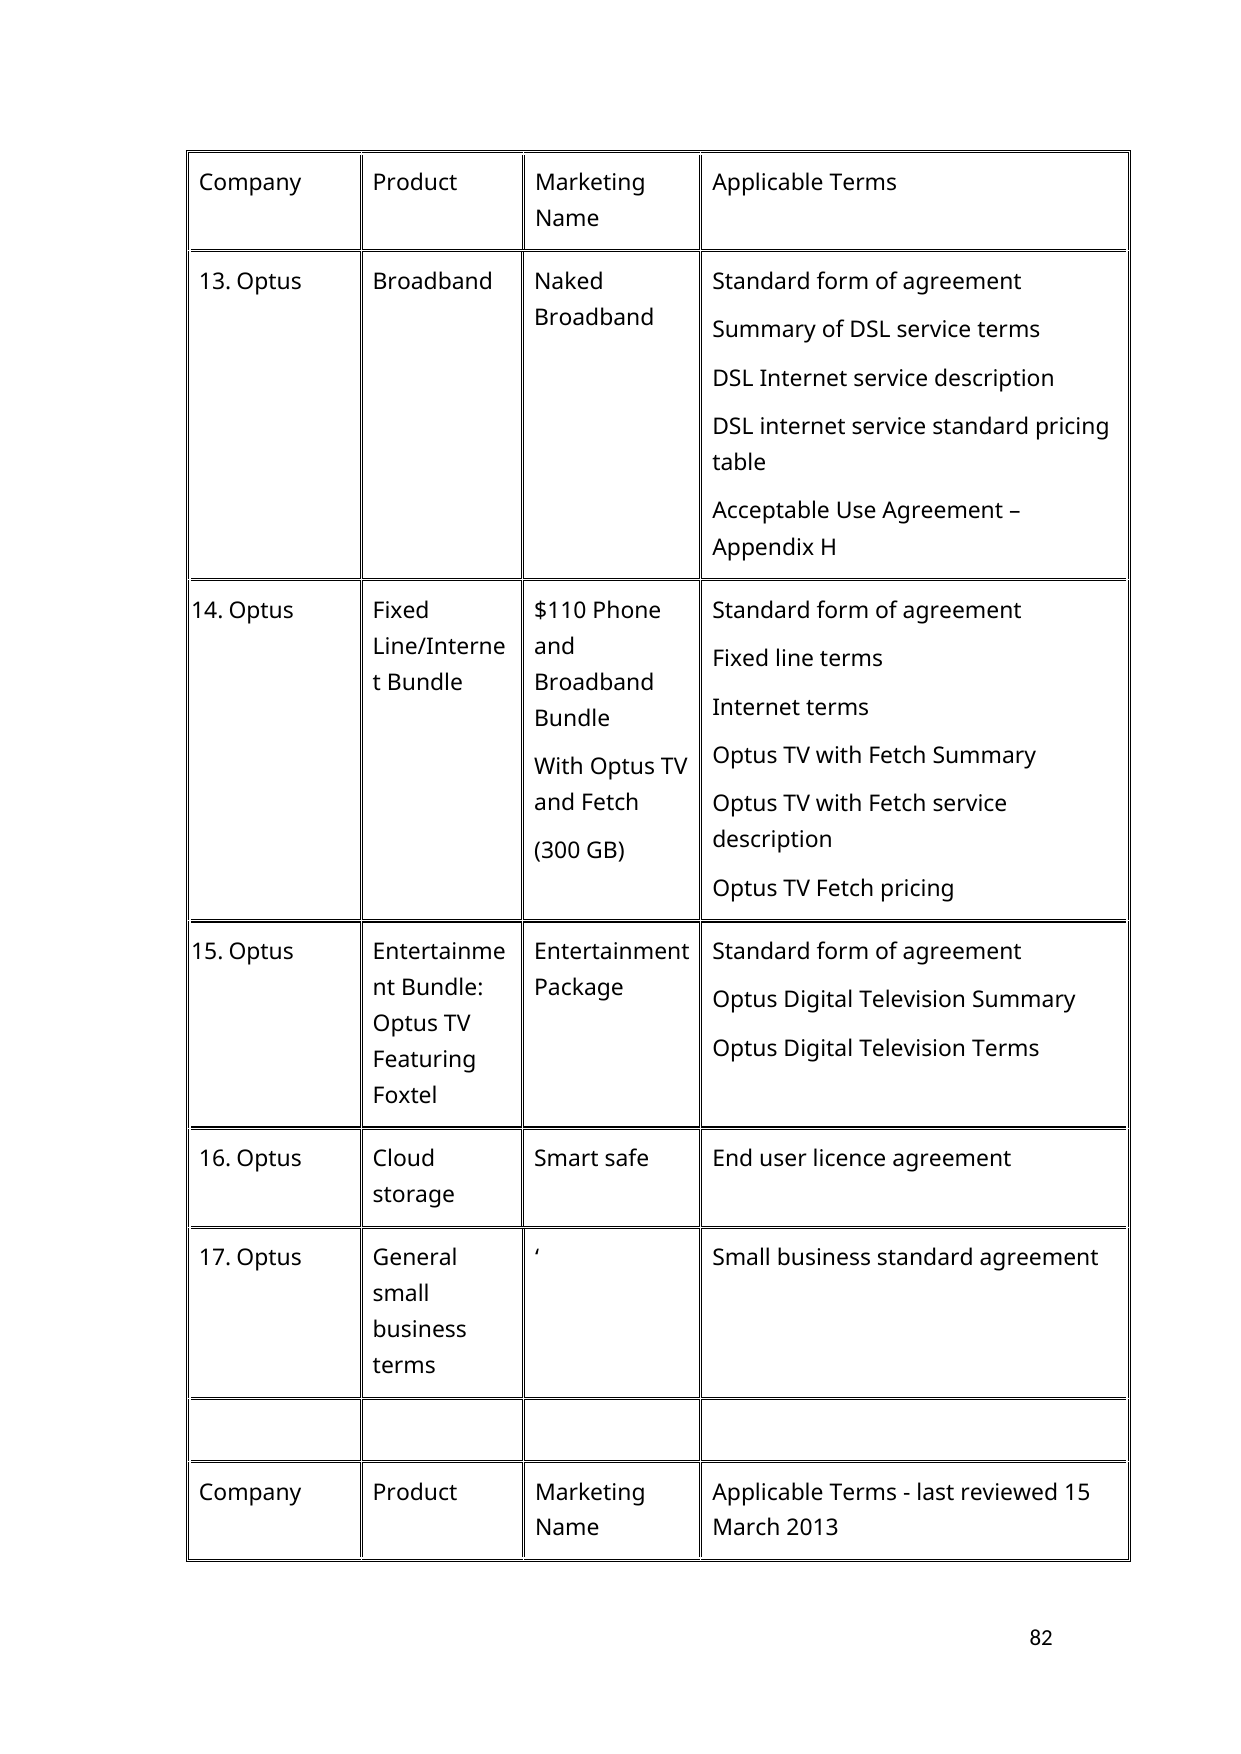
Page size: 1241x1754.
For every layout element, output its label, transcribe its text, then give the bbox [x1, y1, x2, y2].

table_cell Broadband [363, 252, 521, 578]
table_cell Entertainment Bundle: Optus TV Featuring Foxtel [363, 923, 521, 1126]
table_cell Applicable Terms - last reviewed 15 March 2013 [701, 1460, 1128, 1559]
table_cell Optus [188, 578, 361, 919]
table_cell [363, 1400, 522, 1460]
table_cell General small business terms [363, 1229, 522, 1397]
table_cell $110 Phone and Broadband Bundle With Optus TV and Fetch (300 GB) [524, 581, 699, 919]
table_cell Company [189, 1460, 361, 1559]
table_cell Cloud storage [363, 1130, 521, 1226]
table_header Company [189, 153, 361, 249]
table_cell Entertainment Package [524, 923, 699, 1126]
table_cell ‘ [525, 1229, 699, 1397]
table_cell Fixed Line/Internet Bundle [363, 581, 521, 919]
table_cell Standard form of agreement Fixed line terms Internet terms Optus TV with Fetch Summary Optus TV with Fetch service description Optus TV Fetch pricing [701, 578, 1129, 919]
table_cell Optus [189, 1126, 360, 1226]
table_cell [702, 1397, 1128, 1460]
table_header Applicable Terms [701, 153, 1128, 249]
table_cell [189, 1397, 360, 1460]
table_cell [525, 1400, 699, 1460]
table_header Marketing Name [524, 151, 701, 249]
table_header Product [361, 153, 523, 249]
table_cell End user licence agreement [702, 1126, 1128, 1226]
table_cell Marketing Name [524, 1460, 701, 1559]
table_cell Optus [188, 249, 361, 578]
table_cell Standard form of agreement Optus Digital Television Summary Optus Digital Television Terms [701, 919, 1129, 1126]
table_cell Standard form of agreement Summary of DSL service terms DSL Internet service description DSL internet service standard pricing table Acceptable Use Agreement – Appendix H [701, 249, 1129, 578]
table_cell Naked Broadband [524, 252, 699, 578]
table_cell Smart safe [524, 1130, 699, 1226]
table_cell Small business standard agreement [702, 1226, 1128, 1397]
table_cell Optus [188, 919, 361, 1126]
table_cell Optus [189, 1226, 360, 1397]
table_cell Product [361, 1463, 523, 1559]
